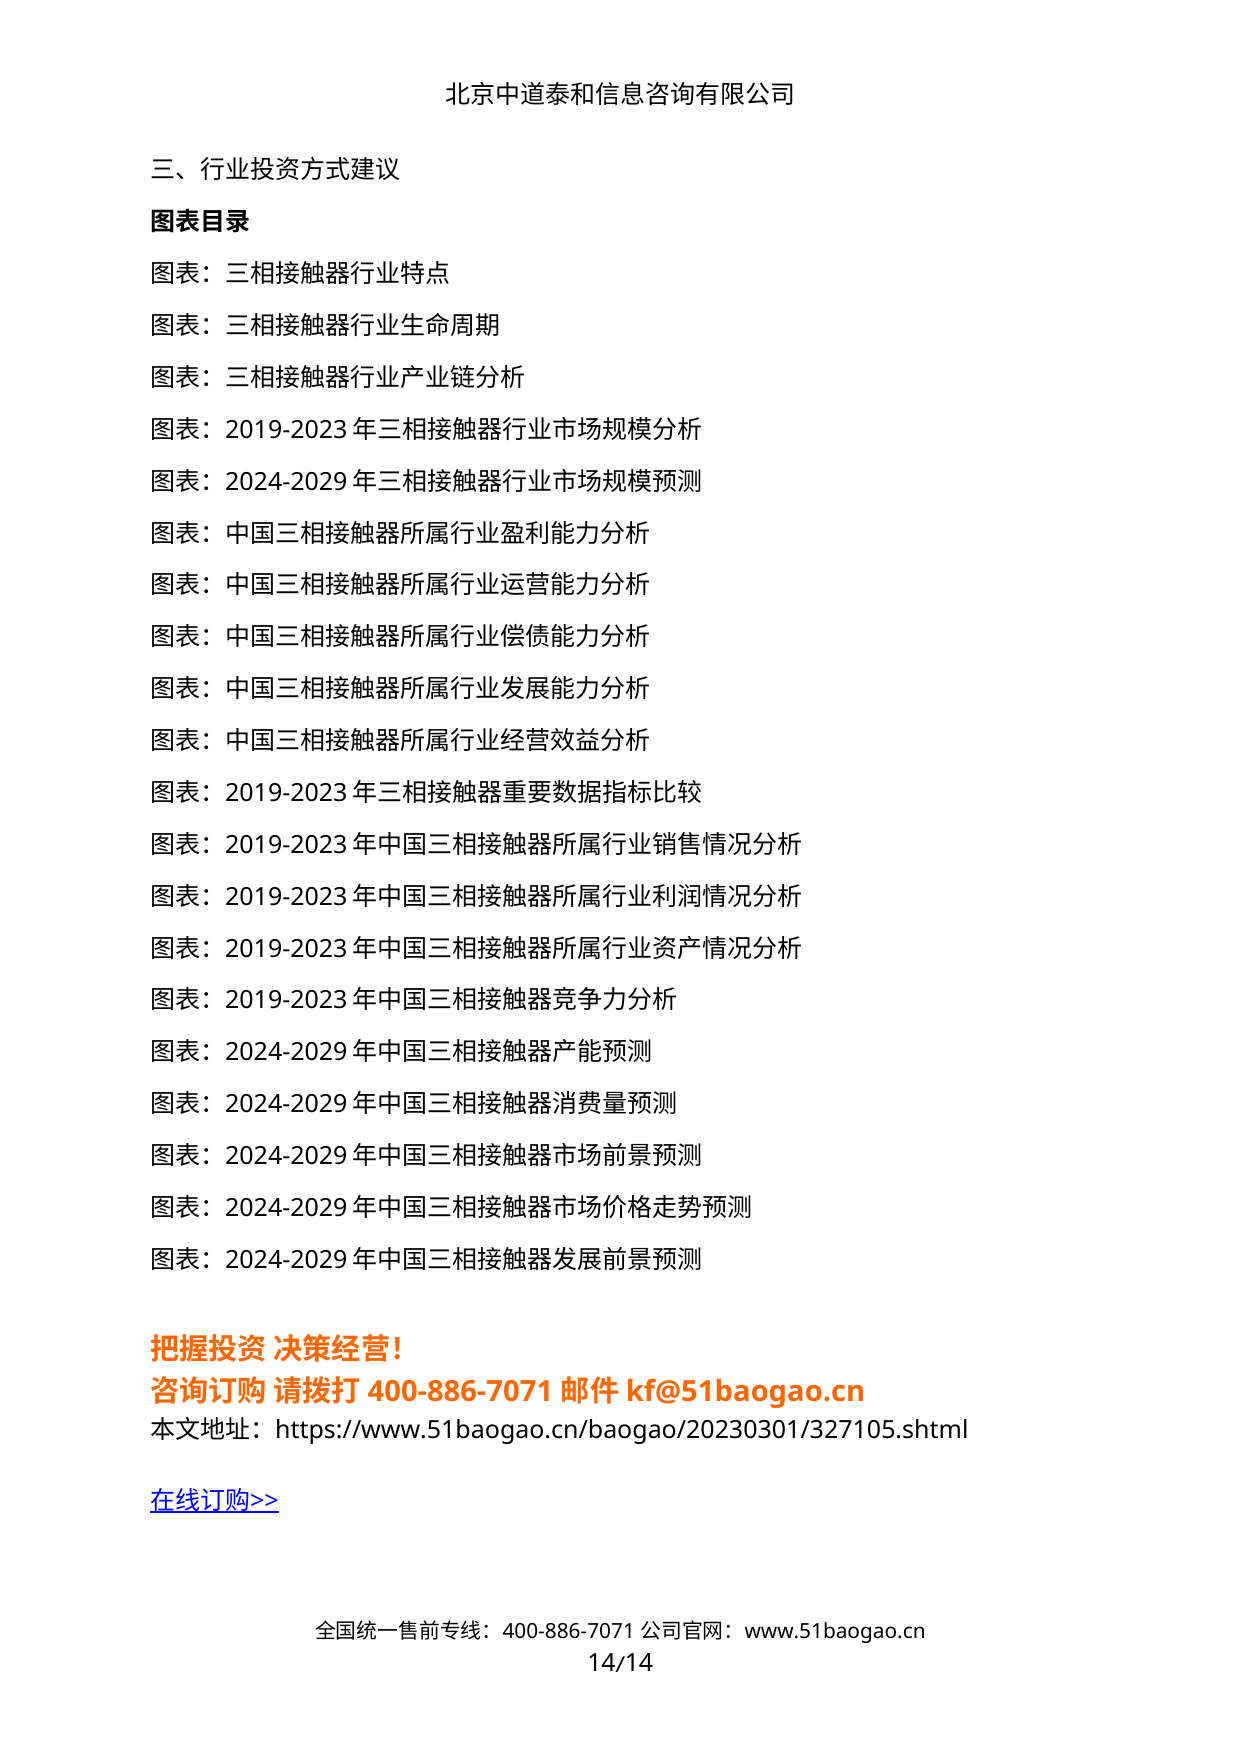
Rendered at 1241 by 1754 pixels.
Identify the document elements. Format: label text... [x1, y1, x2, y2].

text 图表：2019-2023年中国三相接触器所属行业利润情况分析 [150, 876, 1090, 912]
text 把握投资 决策经营！咨询订购 请拨打 400-886-7071 邮件 kf@51baogao.cn本文地址：https://www.51baogao.cn/baogao/20230301/327105.shtml [150, 1291, 1090, 1446]
text 图表：2024-2029年三相接触器行业市场规模预测 [150, 461, 1090, 497]
text 图表：2024-2029年中国三相接触器消费量预测 [150, 1084, 1090, 1120]
text 图表目录 [150, 202, 1090, 238]
text 在线订购>> [150, 1446, 1090, 1517]
text 三、行业投资方式建议 [150, 150, 1090, 186]
text 图表：2019-2023年中国三相接触器所属行业销售情况分析 [150, 824, 1090, 861]
text 图表：2019-2023年三相接触器行业市场规模分析 [150, 409, 1090, 446]
text 图表：2024-2029年中国三相接触器市场价格走势预测 [150, 1187, 1090, 1224]
text 图表：中国三相接触器所属行业发展能力分析 [150, 669, 1090, 705]
text 图表：中国三相接触器所属行业偿债能力分析 [150, 617, 1090, 653]
text 图表：三相接触器行业特点 [150, 254, 1090, 290]
text 图表：2024-2029年中国三相接触器发展前景预测 [150, 1239, 1090, 1276]
text 图表：2019-2023年三相接触器重要数据指标比较 [150, 772, 1090, 809]
text 图表：2019-2023年中国三相接触器竞争力分析 [150, 980, 1090, 1016]
text 图表：中国三相接触器所属行业运营能力分析 [150, 565, 1090, 601]
text 图表：2019-2023年中国三相接触器所属行业资产情况分析 [150, 928, 1090, 964]
text 图表：中国三相接触器所属行业经营效益分析 [150, 721, 1090, 757]
text 图表：三相接触器行业产业链分析 [150, 357, 1090, 394]
text 图表：2024-2029年中国三相接触器市场前景预测 [150, 1136, 1090, 1172]
text 图表：三相接触器行业生命周期 [150, 306, 1090, 342]
text 图表：中国三相接触器所属行业盈利能力分析 [150, 513, 1090, 549]
text 图表：2024-2029年中国三相接触器产能预测 [150, 1032, 1090, 1068]
